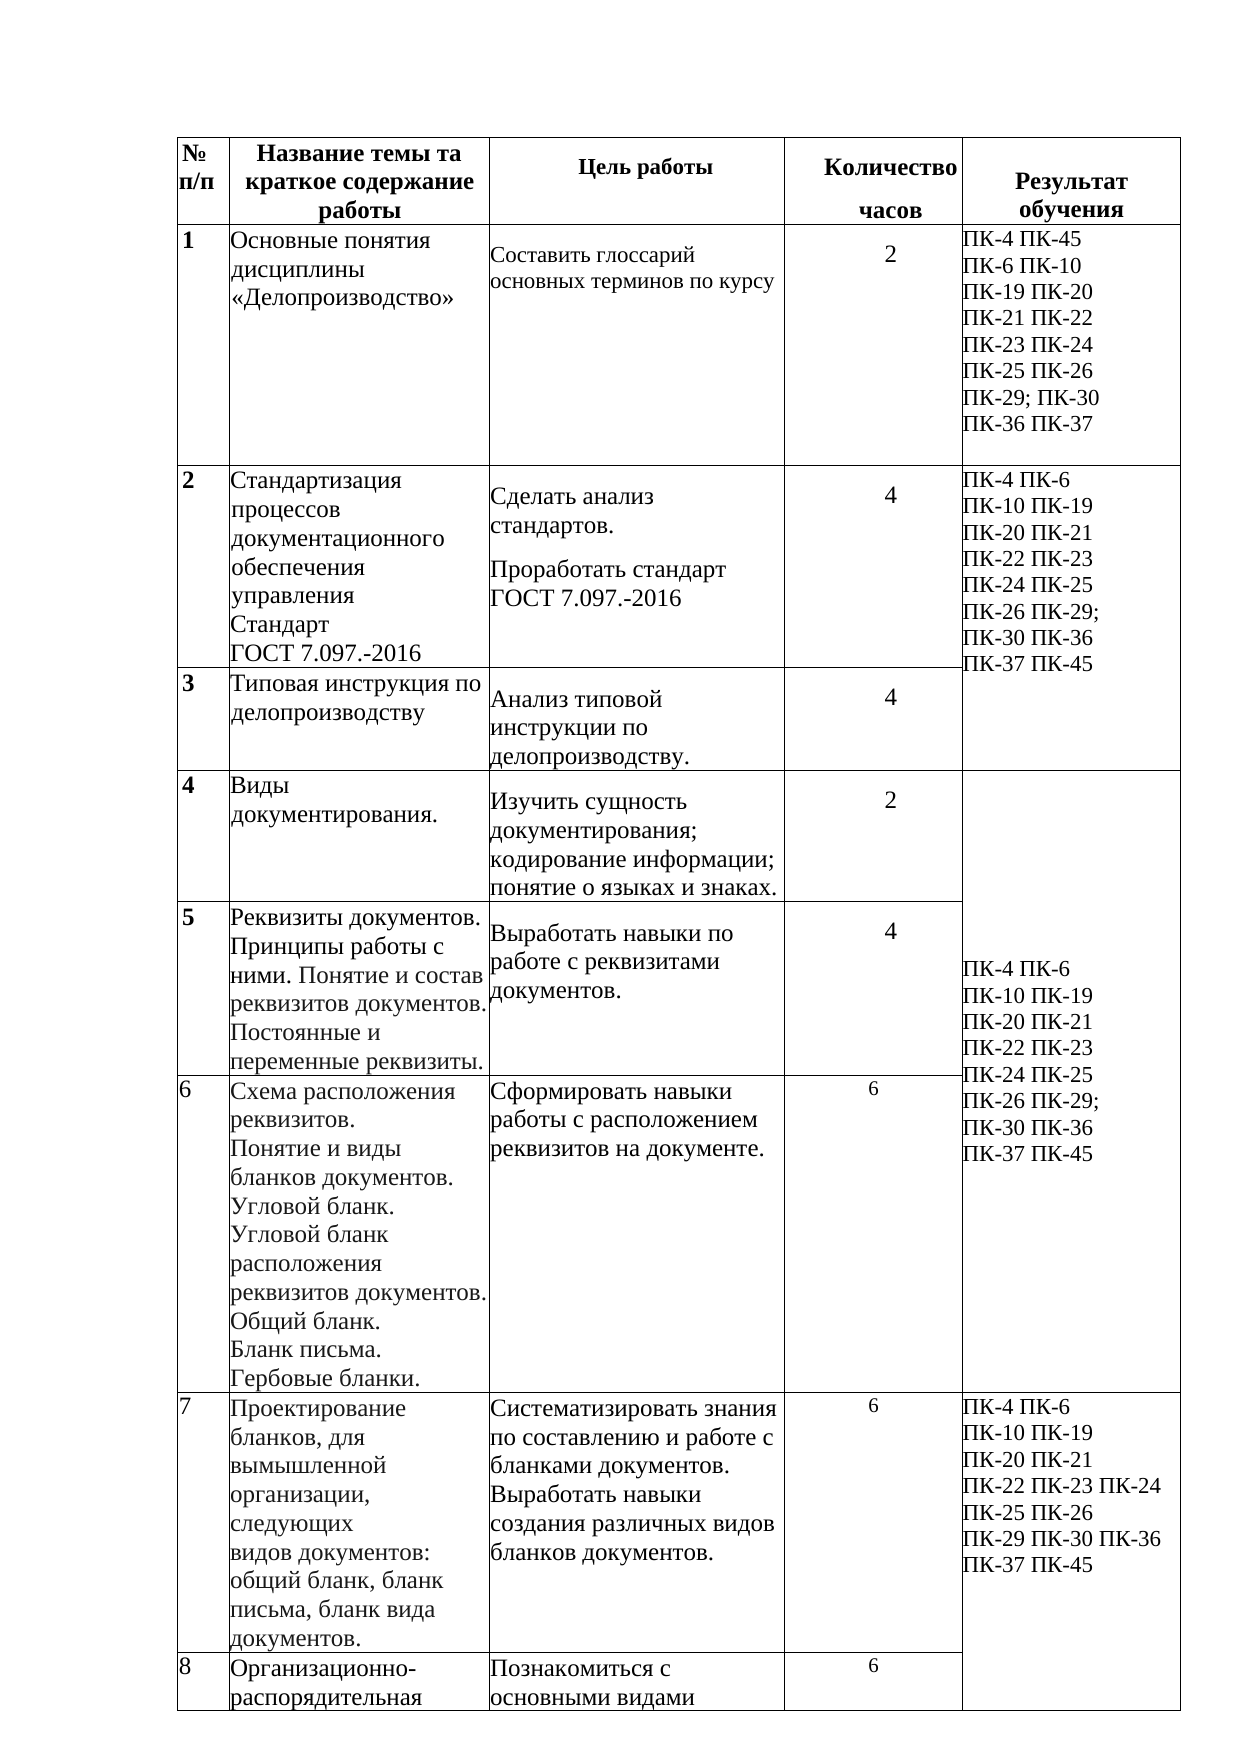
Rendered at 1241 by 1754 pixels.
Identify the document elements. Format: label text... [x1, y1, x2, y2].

table_cell 4 [785, 466, 962, 667]
table_cell 1 [178, 225, 229, 465]
table_cell 5 [178, 902, 229, 1075]
table_cell Типовая инструкция по делопроизводству [230, 668, 489, 770]
table_cell 4 [785, 902, 962, 1075]
table_cell Виды документирования. [230, 771, 489, 901]
table_header Результат обучения [963, 138, 1180, 224]
table_cell Изучить сущность документирования; кодирование информации; понятие о языках и знаках. [490, 771, 784, 901]
table_cell 3 [178, 668, 229, 770]
table_cell 4 [785, 668, 962, 770]
table_header № п/п [178, 138, 229, 224]
table_cell Сформировать навыки работы с расположением реквизитов на документе. [490, 1076, 784, 1392]
table_cell Сделать анализ стандартов. Проработать стандарт ГОСТ 7.097.-2016 [490, 466, 784, 667]
table_cell ПК-4 ПК-6 ПК-10 ПК-19 ПК-20 ПК-21 ПК-22 ПК-23 ПК-24 ПК-25 ПК-26 ПК-29 ПК-30 ПК-36 ПК-37 ПК-45 [963, 1393, 1180, 1710]
table_cell Систематизировать знания по составлению и работе с бланками документов. Выработать навыки создания различных видов бланков документов. [490, 1393, 784, 1652]
table_cell 8 [178, 1653, 229, 1710]
table_cell Реквизиты документов. Принципы работы с ними. Понятие и состав реквизитов документов. Постоянные и переменные реквизиты. [230, 902, 489, 931]
table_header Цель работы [490, 138, 784, 224]
table_cell Основные понятия дисциплины «Делопроизводство» [230, 225, 489, 465]
table_cell ПК-4 ПК-45 ПК-6 ПК-10 ПК-19 ПК-20 ПК-21 ПК-22 ПК-23 ПК-24 ПК-25 ПК-26 ПК-29; ПК-30 ПК-36 ПК-37 [963, 225, 1180, 465]
table_cell 2 [178, 466, 229, 667]
table_cell ПК-4 ПК-6 ПК-10 ПК-19 ПК-20 ПК-21 ПК-22 ПК-23 ПК-24 ПК-25 ПК-26 ПК-29; ПК-30 ПК-36 ПК-37 ПК-45 [963, 771, 1180, 1392]
table_cell 4 [178, 771, 229, 901]
table_cell ПК-4 ПК-6 ПК-10 ПК-19 ПК-20 ПК-21 ПК-22 ПК-23 ПК-24 ПК-25 ПК-26 ПК-29; ПК-30 ПК-36 ПК-37 ПК-45 [963, 466, 1180, 770]
table_cell Составить глоссарий основных терминов по курсу [490, 225, 784, 465]
table_cell Стандартизация процессов документационного обеспечения управления Стандарт ГОСТ 7.097.-2016 [230, 466, 489, 667]
table_cell 7 [178, 1393, 229, 1652]
table_cell 2 [785, 771, 962, 901]
table_header Количество часов [785, 138, 962, 224]
table_cell 6 [785, 1076, 962, 1392]
table_cell 6 [785, 1653, 962, 1710]
table_cell 2 [785, 225, 962, 465]
table_cell 6 [178, 1076, 229, 1392]
table_header Название темы та краткое содержание работы [230, 138, 489, 224]
table_cell 6 [785, 1393, 962, 1652]
table_cell Выработать навыки по работе с реквизитами документов. [490, 902, 784, 1075]
table_cell Проектирование бланков, для вымышленной организации, следующих видов документов: общий бланк, бланк письма, бланк вида документов. [353, 1393, 489, 1652]
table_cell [230, 1653, 489, 1710]
table_cell Анализ типовой инструкции по делопроизводству. [490, 668, 784, 770]
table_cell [490, 1653, 784, 1710]
